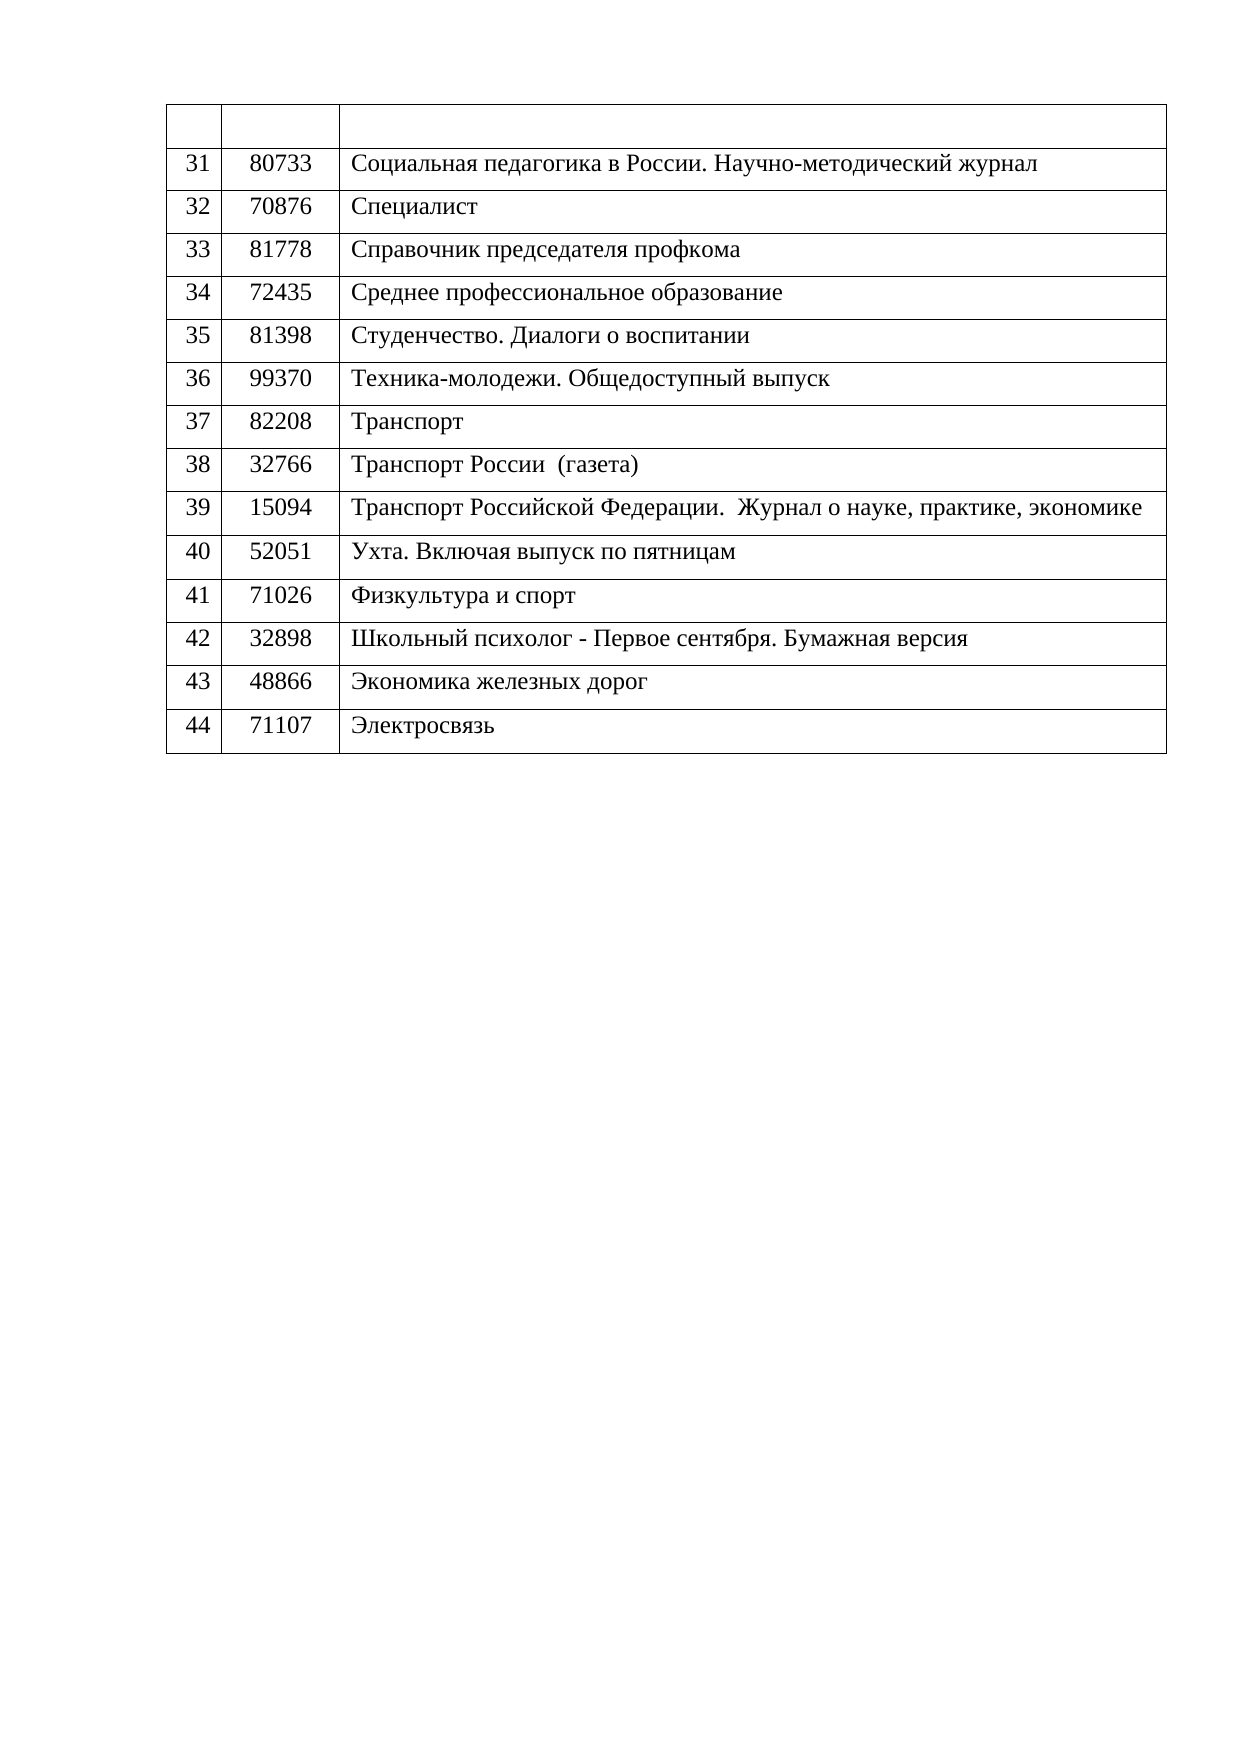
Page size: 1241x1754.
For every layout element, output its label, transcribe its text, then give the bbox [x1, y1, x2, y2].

table_cell 81778 [222, 234, 339, 276]
table_cell Школьный психолог - Первое сентября. Бумажная версия [340, 623, 1166, 665]
table_cell 37 [167, 406, 221, 448]
table_cell 40 [167, 536, 221, 579]
table_cell Транспорт [340, 406, 1166, 448]
table_cell Транспорт Российской Федерации. Журнал о науке, практике, экономике [340, 492, 1166, 535]
table_cell Социальная педагогика в России. Научно-методический журнал [340, 149, 1166, 190]
table_cell 99370 [222, 363, 339, 405]
table_cell 82208 [222, 406, 339, 448]
table_cell 71107 [222, 710, 339, 753]
table_cell 31 [167, 149, 221, 190]
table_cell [340, 105, 1166, 147]
table_cell 38 [167, 449, 221, 491]
table_cell 71026 [222, 580, 339, 622]
table_cell Специалист [340, 191, 1166, 233]
table_cell 32898 [222, 623, 339, 665]
table_cell Среднее профессиональное образование [340, 277, 1166, 319]
table_cell 52051 [222, 536, 339, 579]
table_cell Экономика железных дорог [340, 666, 1166, 709]
table_cell 43 [167, 666, 221, 709]
table_cell 42 [167, 623, 221, 665]
table_cell Физкультура и спорт [340, 580, 1166, 622]
table_cell 34 [167, 277, 221, 319]
table_cell Справочник председателя профкома [340, 234, 1166, 276]
table_cell 15094 [222, 492, 339, 535]
table_cell 33 [167, 234, 221, 276]
table_cell 81398 [222, 320, 339, 362]
table_cell 30 [167, 105, 221, 147]
table_cell 44 [167, 710, 221, 753]
table_cell Студенчество. Диалоги о воспитании [340, 320, 1166, 362]
table_cell 32766 [222, 449, 339, 491]
table_cell Электросвязь [340, 710, 1166, 753]
table_cell 80733 [222, 149, 339, 190]
table_cell 70876 [222, 191, 339, 233]
table_cell Техника-молодежи. Общедоступный выпуск [340, 363, 1166, 405]
table_cell 48866 [222, 666, 339, 709]
table_cell 32 [167, 191, 221, 233]
table_cell 41 [167, 580, 221, 622]
table_cell 39 [167, 492, 221, 535]
table_cell 72435 [222, 277, 339, 319]
table_cell Транспорт России (газета) [340, 449, 1166, 491]
table_cell 81764 [222, 105, 339, 147]
table_cell Ухта. Включая выпуск по пятницам [340, 536, 1166, 579]
table_cell 35 [167, 320, 221, 362]
table_cell 36 [167, 363, 221, 405]
